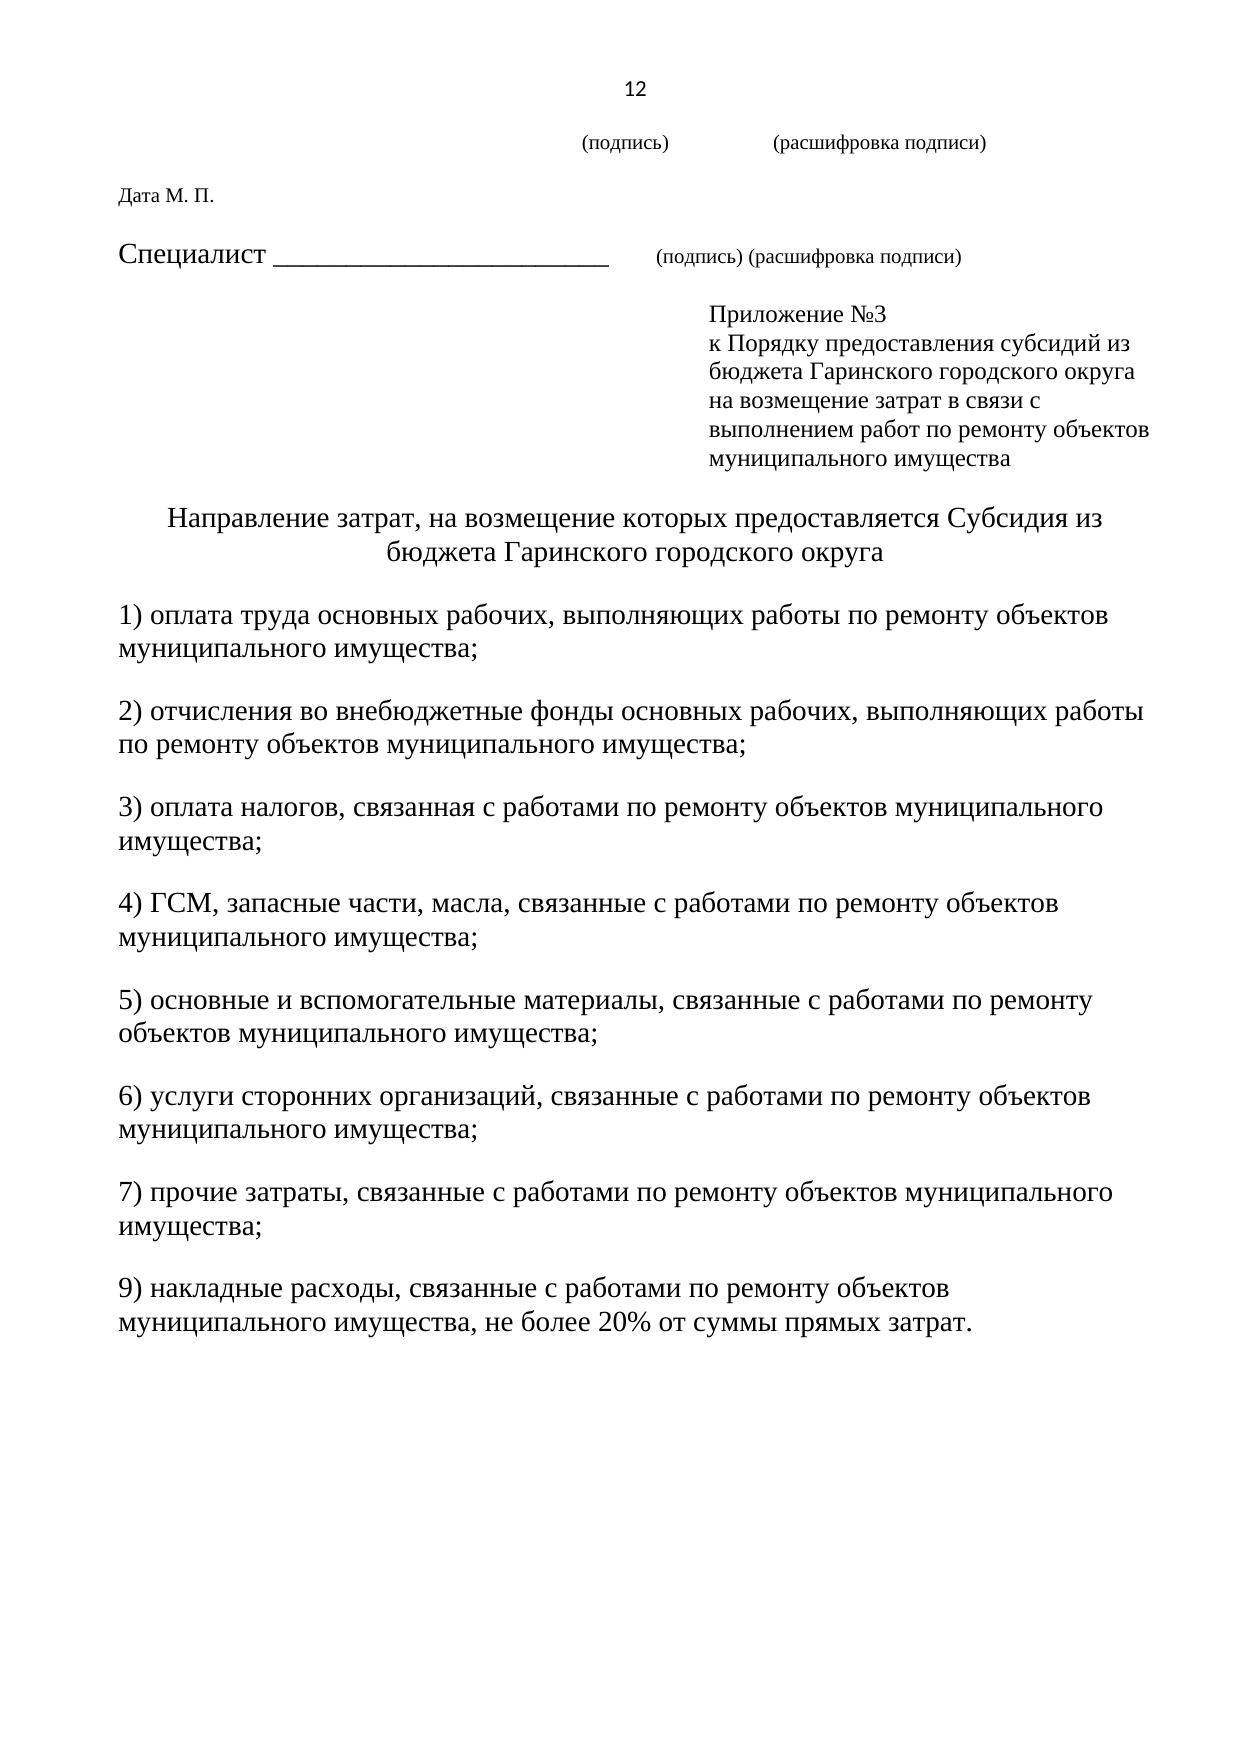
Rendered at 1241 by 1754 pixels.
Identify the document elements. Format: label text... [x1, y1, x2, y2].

text Направление затрат, на возмещение которых предоставляется Субсидия из бюджета Гаринского городского округа [118, 501, 1152, 568]
text 4) ГСМ, запасные части, масла, связанные с работами по ремонту объектов муниципального имущества; [118, 886, 1152, 953]
text 3) оплата налогов, связанная с работами по ремонту объектов муниципального имущества; [118, 789, 1152, 856]
text 1) оплата труда основных рабочих, выполняющих работы по ремонту объектов муниципального имущества; [118, 597, 1152, 664]
text Приложение №3 к Порядку предоставления субсидий из бюджета Гаринского городского округа на возмещение затрат в связи с выполнением работ по ремонту объектов муниципального имущества [709, 299, 1152, 471]
text 5) основные и вспомогательные материалы, связанные с работами по ремонту объектов муниципального имущества; [118, 982, 1152, 1049]
text (подпись) (расшифровка подписи) [118, 130, 1152, 154]
text Дата М. П. [118, 183, 1152, 207]
text 6) услуги сторонних организаций, связанные с работами по ремонту объектов муниципального имущества; [118, 1078, 1152, 1145]
text Специалист _______________________ (подпись) (расшифровка подписи) [118, 236, 1152, 270]
text 9) накладные расходы, связанные с работами по ремонту объектов муниципального имущества, не более 20% от суммы прямых затрат. [118, 1271, 1152, 1338]
text 7) прочие затраты, связанные с работами по ремонту объектов муниципального имущества; [118, 1174, 1152, 1241]
text 2) отчисления во внебюджетные фонды основных рабочих, выполняющих работы по ремонту объектов муниципального имущества; [118, 693, 1152, 760]
